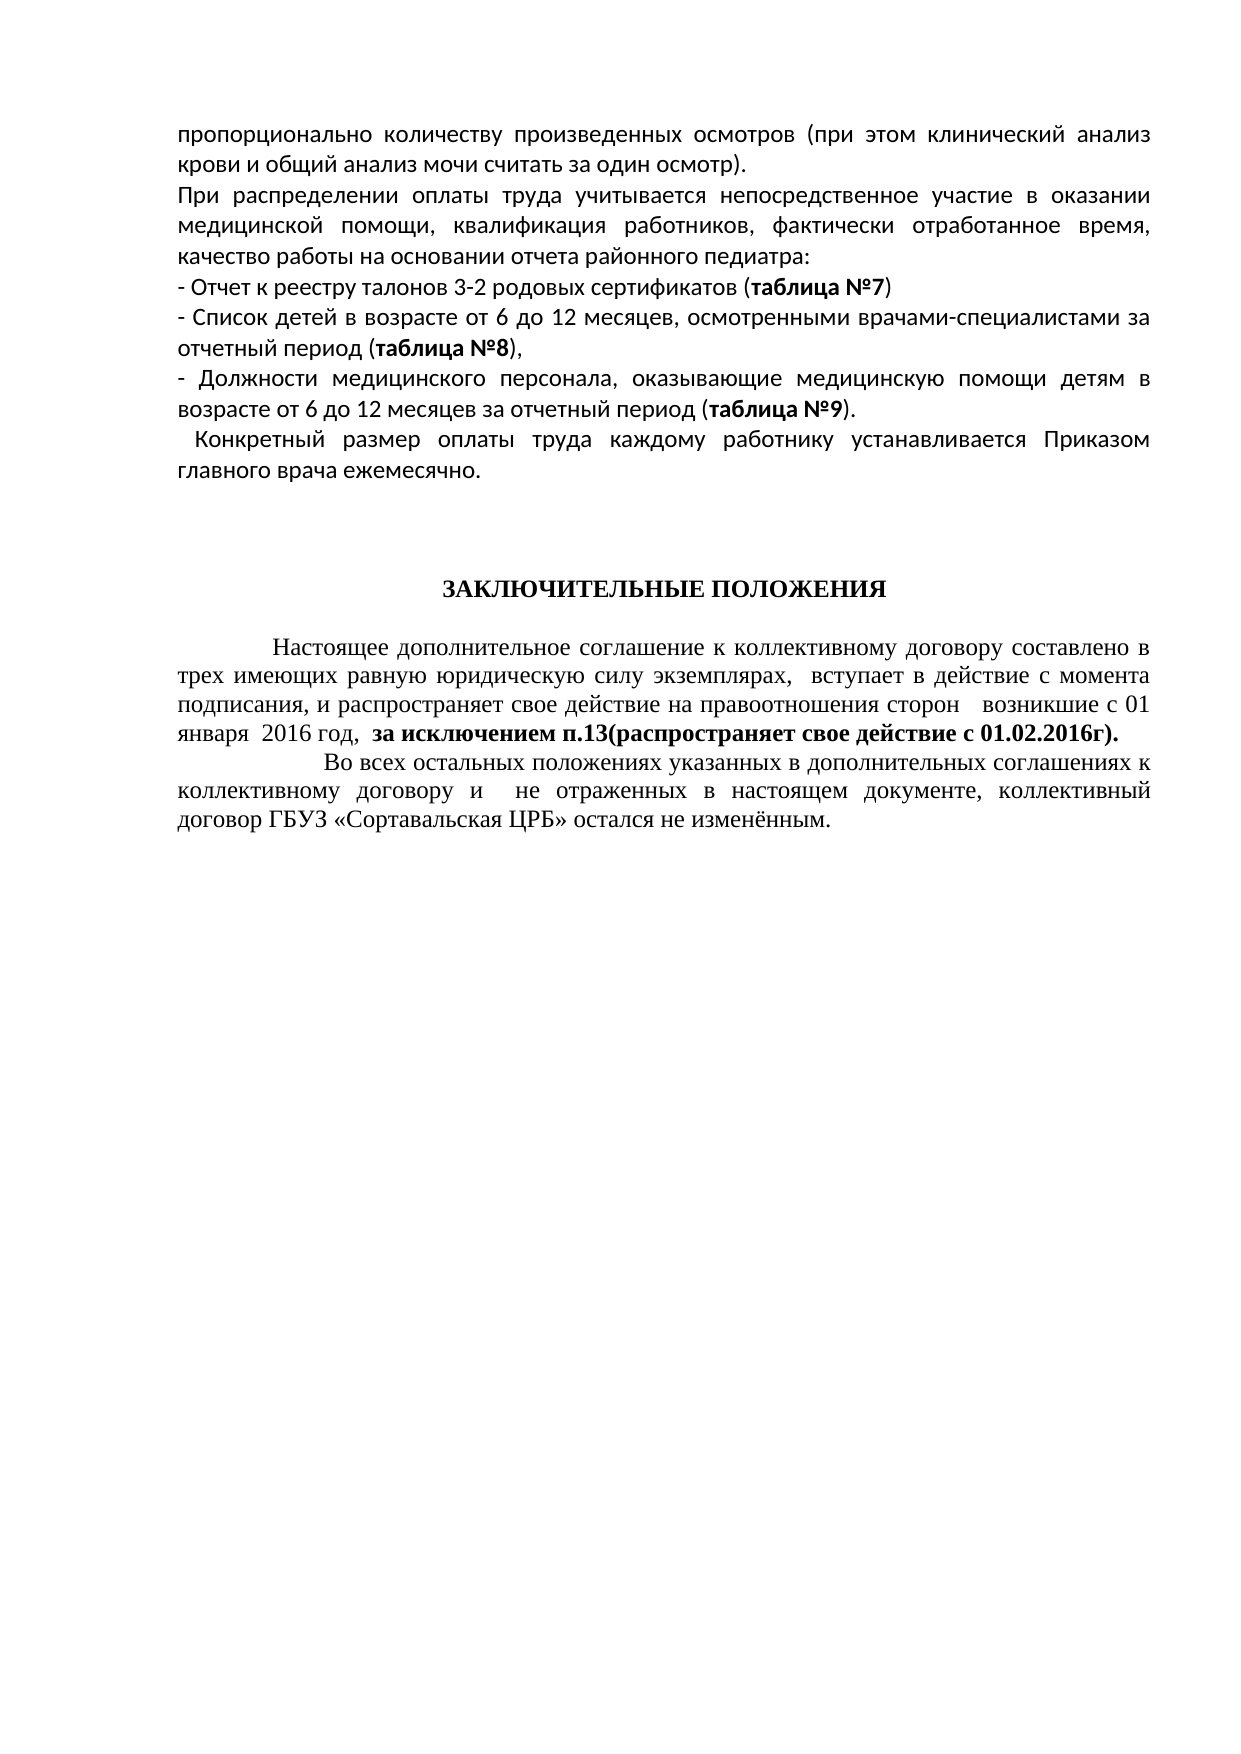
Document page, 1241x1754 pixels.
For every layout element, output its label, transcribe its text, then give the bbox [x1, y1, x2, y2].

text ЗАКЛЮЧИТЕЛЬНЫЕ ПОЛОЖЕНИЯ [177, 574, 1152, 603]
text - Отчет к реестру талонов 3-2 родовых сертификатов (таблица №7) [177, 271, 1152, 301]
text При распределении оплаты труда учитывается непосредственное участие в оказании медицинской помощи, квалификация работников, фактически отработанное время, качество работы на основании отчета районного педиатра: [177, 179, 1152, 271]
text Конкретный размер оплаты труда каждому работнику устанавливается Приказом главного врача ежемесячно. [177, 423, 1152, 484]
text - Список детей в возрасте от 6 до 12 месяцев, осмотренными врачами-специалистами за отчетный период (таблица №8), [177, 301, 1152, 362]
text Настоящее дополнительное соглашение к коллективному договору составлено в трех имеющих равную юридическую силу экземплярах, вступает в действие с момента подписания, и распространяет свое действие на правоотношения сторон возникшие с 01 января 2016 год, за исключением п.13(распространяет свое действие с 01.02.2016г). [177, 632, 1152, 747]
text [177, 118, 1152, 179]
text Во всех остальных положениях указанных в дополнительных соглашениях к коллективному договору и не отраженных в настоящем документе, коллективный договор ГБУЗ «Сортавальская ЦРБ» остался не изменённым. [177, 747, 1152, 833]
text - Должности медицинского персонала, оказывающие медицинскую помощи детям в возрасте от 6 до 12 месяцев за отчетный период (таблица №9). [177, 362, 1152, 423]
